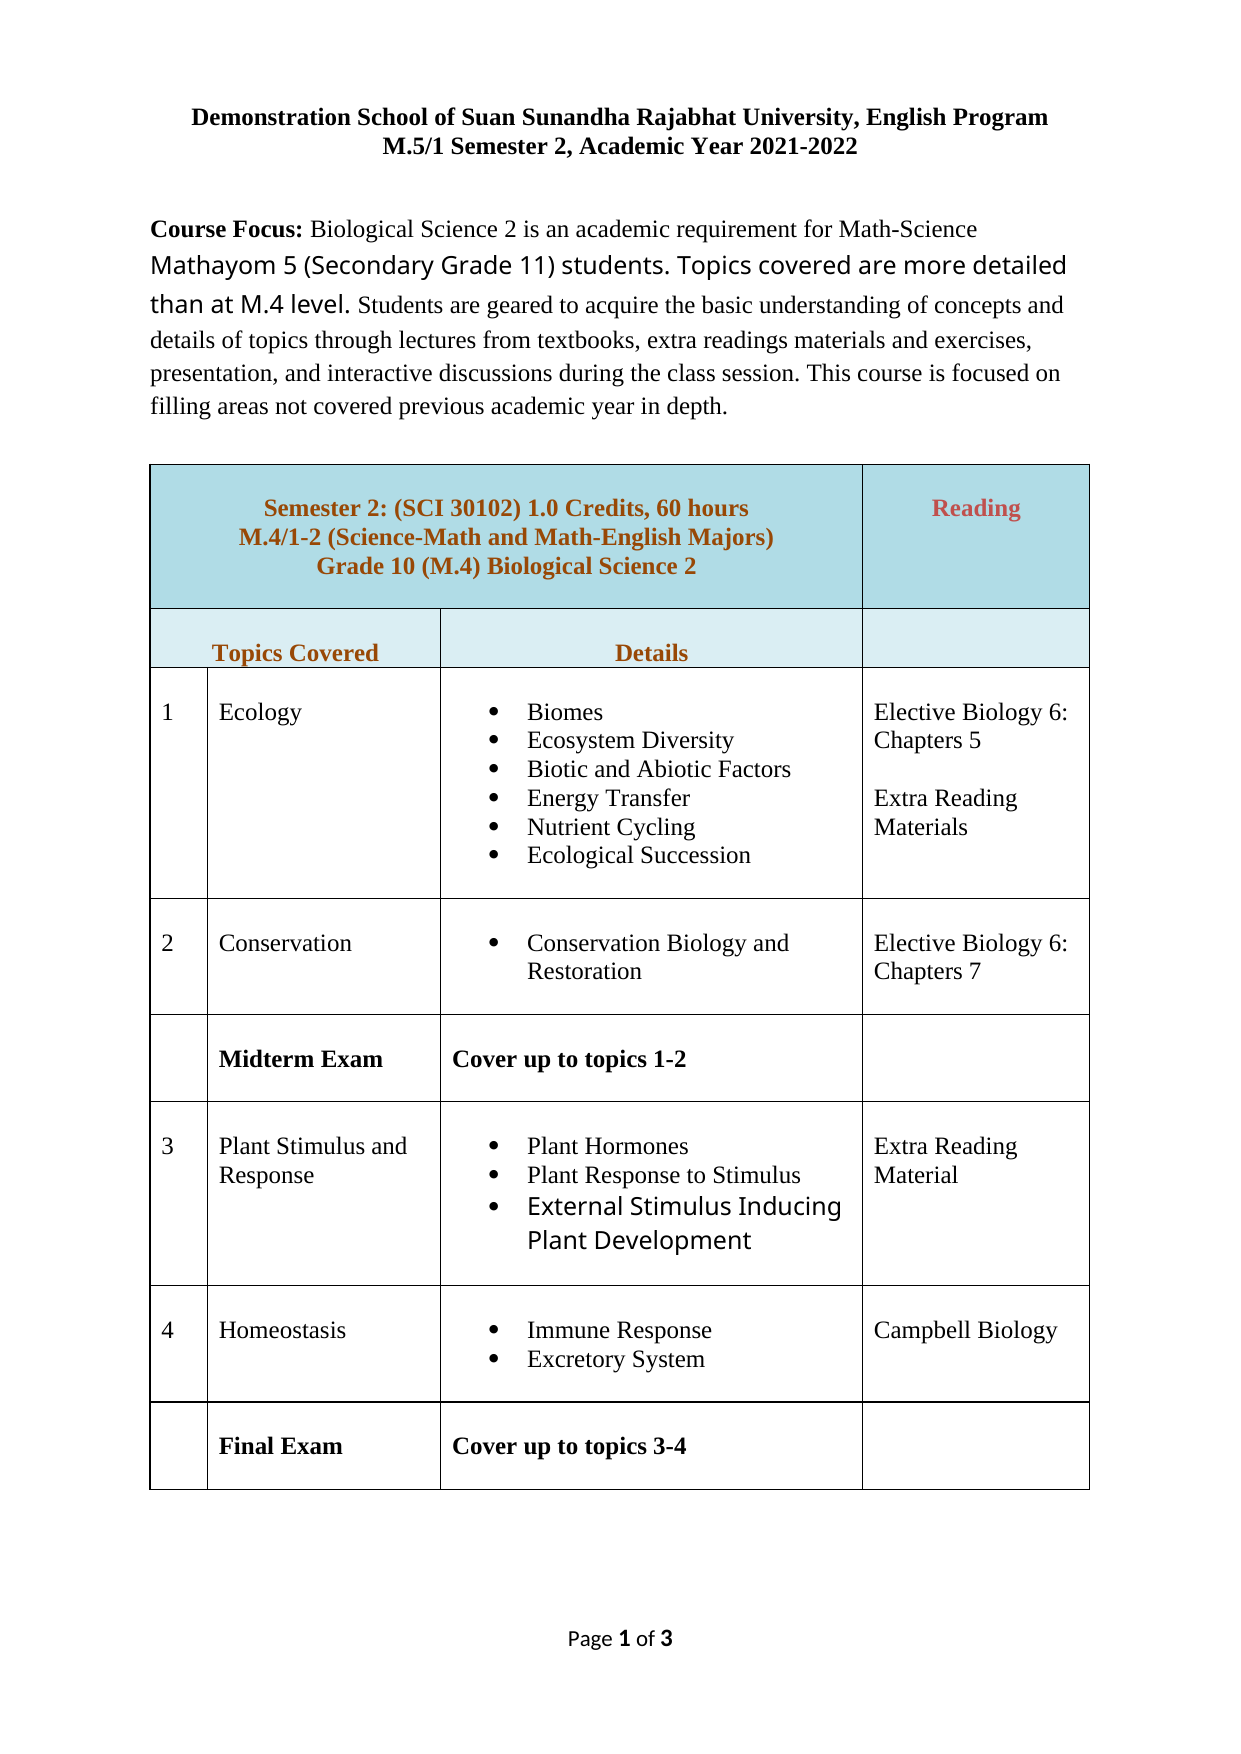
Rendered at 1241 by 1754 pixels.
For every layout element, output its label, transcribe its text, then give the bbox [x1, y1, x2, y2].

table_header Reading [863, 465, 1089, 608]
table_cell Conservation Biology and Restoration [441, 899, 862, 1014]
table_cell Conservation [208, 899, 440, 1014]
table_cell Homeostasis [208, 1286, 440, 1401]
table_cell 4 [151, 1286, 207, 1401]
table_cell Topics Covered [151, 609, 440, 667]
table_cell Elective Biology 6: Chapters 5 Extra Reading Materials [863, 668, 1089, 898]
table_cell [863, 1403, 1089, 1489]
table_cell Extra Reading Material [863, 1102, 1089, 1285]
table_cell Plant Stimulus and Response [208, 1102, 440, 1285]
table_cell Elective Biology 6: Chapters 7 [863, 899, 1089, 1014]
table_cell Cover up to topics 3-4 [441, 1403, 862, 1489]
table_cell [151, 1403, 207, 1489]
text Course Focus: Biological Science 2 is an academic requirement for Math-Science Mathayom 5 (Secondary Grade 11) students. Topics covered are more detailed than at M.4 level. Students are geared to acquire the basic understanding of concepts and details of topics through lectures from textbooks, extra readings materials and exercises, presentation, and interactive discussions during the class session. This course is focused on filling areas not covered previous academic year in depth. [150, 214, 1090, 420]
table_cell Final Exam [208, 1403, 440, 1489]
table_cell [863, 1015, 1089, 1101]
table_cell Biomes Ecosystem Diversity Biotic and Abiotic Factors Energy Transfer Nutrient Cycling Ecological Succession [441, 668, 862, 898]
table_cell Midterm Exam [208, 1015, 440, 1101]
table_header Semester 2: (SCI 30102) 1.0 Credits, 60 hours M.4/1-2 (Science-Math and Math-English Majors) Grade 10 (M.4) Biological Science 2 [151, 465, 862, 608]
table_cell Immune Response Excretory System [441, 1286, 862, 1401]
table_cell 3 [151, 1102, 207, 1285]
table_cell Ecology [208, 668, 440, 898]
table_cell [151, 1015, 207, 1101]
table_cell Campbell Biology [863, 1286, 1089, 1401]
table_cell [863, 609, 1089, 667]
table_cell Plant Hormones Plant Response to Stimulus External Stimulus Inducing Plant Development [441, 1102, 862, 1285]
table_cell Details [441, 609, 862, 667]
table_cell Cover up to topics 1-2 [441, 1015, 862, 1101]
table_cell 1 [151, 668, 207, 898]
table_cell 2 [151, 899, 207, 1014]
